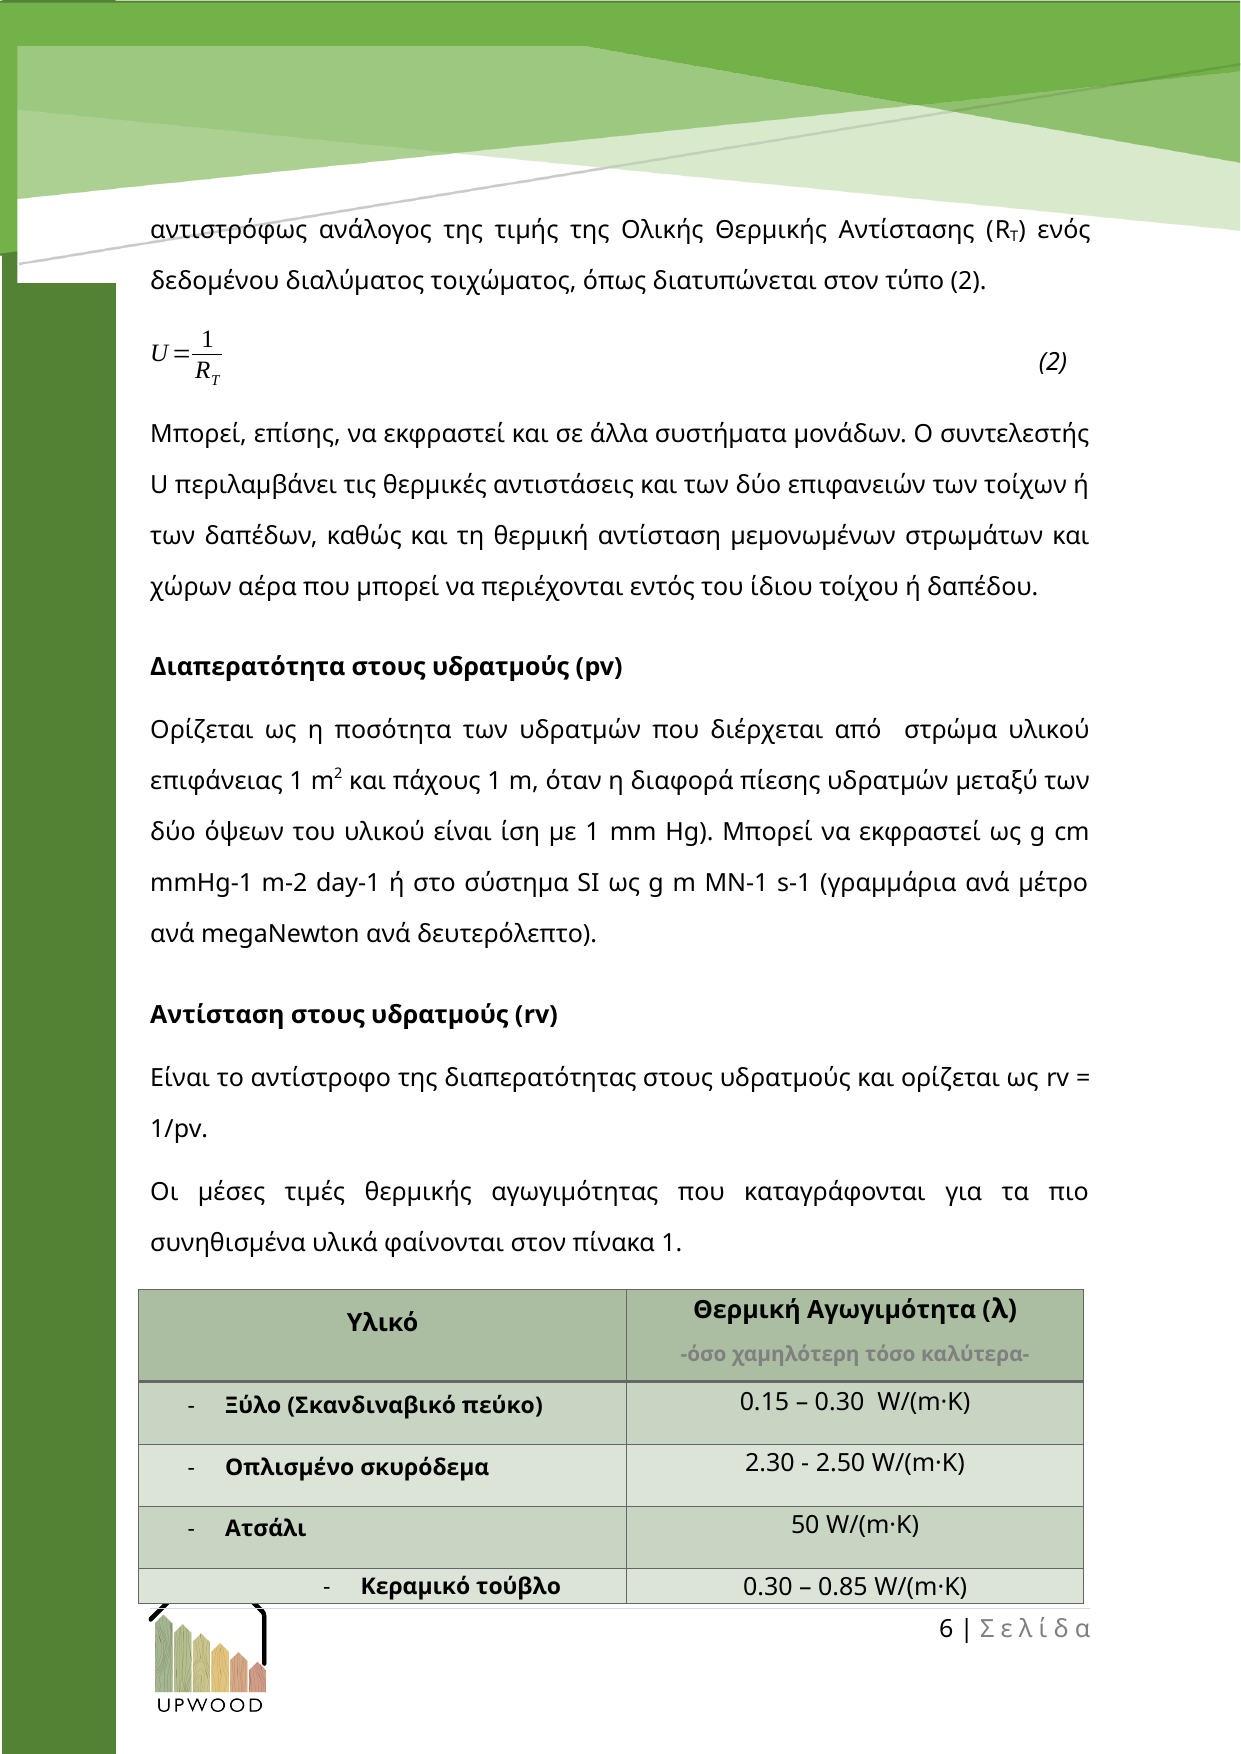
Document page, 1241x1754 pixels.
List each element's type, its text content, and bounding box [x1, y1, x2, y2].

table_cell 0.15 – 0.30 W/(m·K) [627, 1383, 1083, 1444]
table_cell 0.30 – 0.85 W/(m·K) [627, 1569, 1083, 1603]
picture [17, 46, 1241, 283]
text Ορίζεται ως η ποσότητα των υδρατμών που διέρχεται από στρώμα υλικού επιφάνειας 1 m2 και πάχους 1 m, όταν η διαφορά πίεσης υδρατμών μεταξύ των δύο όψεων του υλικού είναι ίση με 1 mm Hg). Μπορεί να εκφραστεί ως g cm mmHg-1 m-2 day-1 ή στο σύστημα SI ως g m MN-1 s-1 (γραμμάρια ανά μέτρο ανά megaNewton ανά δευτερόλεπτο). [150, 712, 1090, 950]
table_cell Ξύλο (Σκανδιναβικό πεύκο) [139, 1383, 626, 1444]
text Αντίσταση στους υδρατμούς (rv) [150, 996, 1090, 1030]
table_header (2) [1009, 326, 1078, 415]
table_cell Ατσάλι [139, 1507, 626, 1568]
table_cell Κεραμικό τούβλο [139, 1569, 626, 1603]
table_cell Οπλισμένο σκυρόδεμα [139, 1445, 626, 1506]
table_cell 50 W/(m·K) [627, 1507, 1083, 1568]
text Είναι το αντίστροφο της διαπερατότητας στους υδρατμούς και ορίζεται ως rv = 1/pv. [150, 1059, 1090, 1144]
table_header Υλικό [139, 1290, 626, 1380]
text Διαπερατότητα στους υδρατμούς (pv) [150, 649, 1090, 683]
text Μπορεί, επίσης, να εκφραστεί και σε άλλα συστήματα μονάδων. Ο συντελεστής U περιλαμβάνει τις θερμικές αντιστάσεις και των δύο επιφανειών των τοίχων ή των δαπέδων, καθώς και τη θερμική αντίσταση μεμονωμένων στρωμάτων και χώρων αέρα που μπορεί να περιέχονται εντός του ίδιου τοίχου ή δαπέδου. [150, 415, 1090, 602]
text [150, 211, 1090, 296]
picture [148, 1604, 267, 1712]
text Οι μέσες τιμές θερμικής αγωγιμότητας που καταγράφονται για τα πιο συνηθισμένα υλικά φαίνονται στον πίνακα 1. [150, 1174, 1090, 1259]
table_header Θερμική Αγωγιμότητα (λ) -όσο χαμηλότερη τόσο καλύτερα- [627, 1290, 1083, 1380]
table_cell 2.30 - 2.50 W/(m·K) [627, 1445, 1083, 1506]
table_header [139, 326, 1009, 415]
